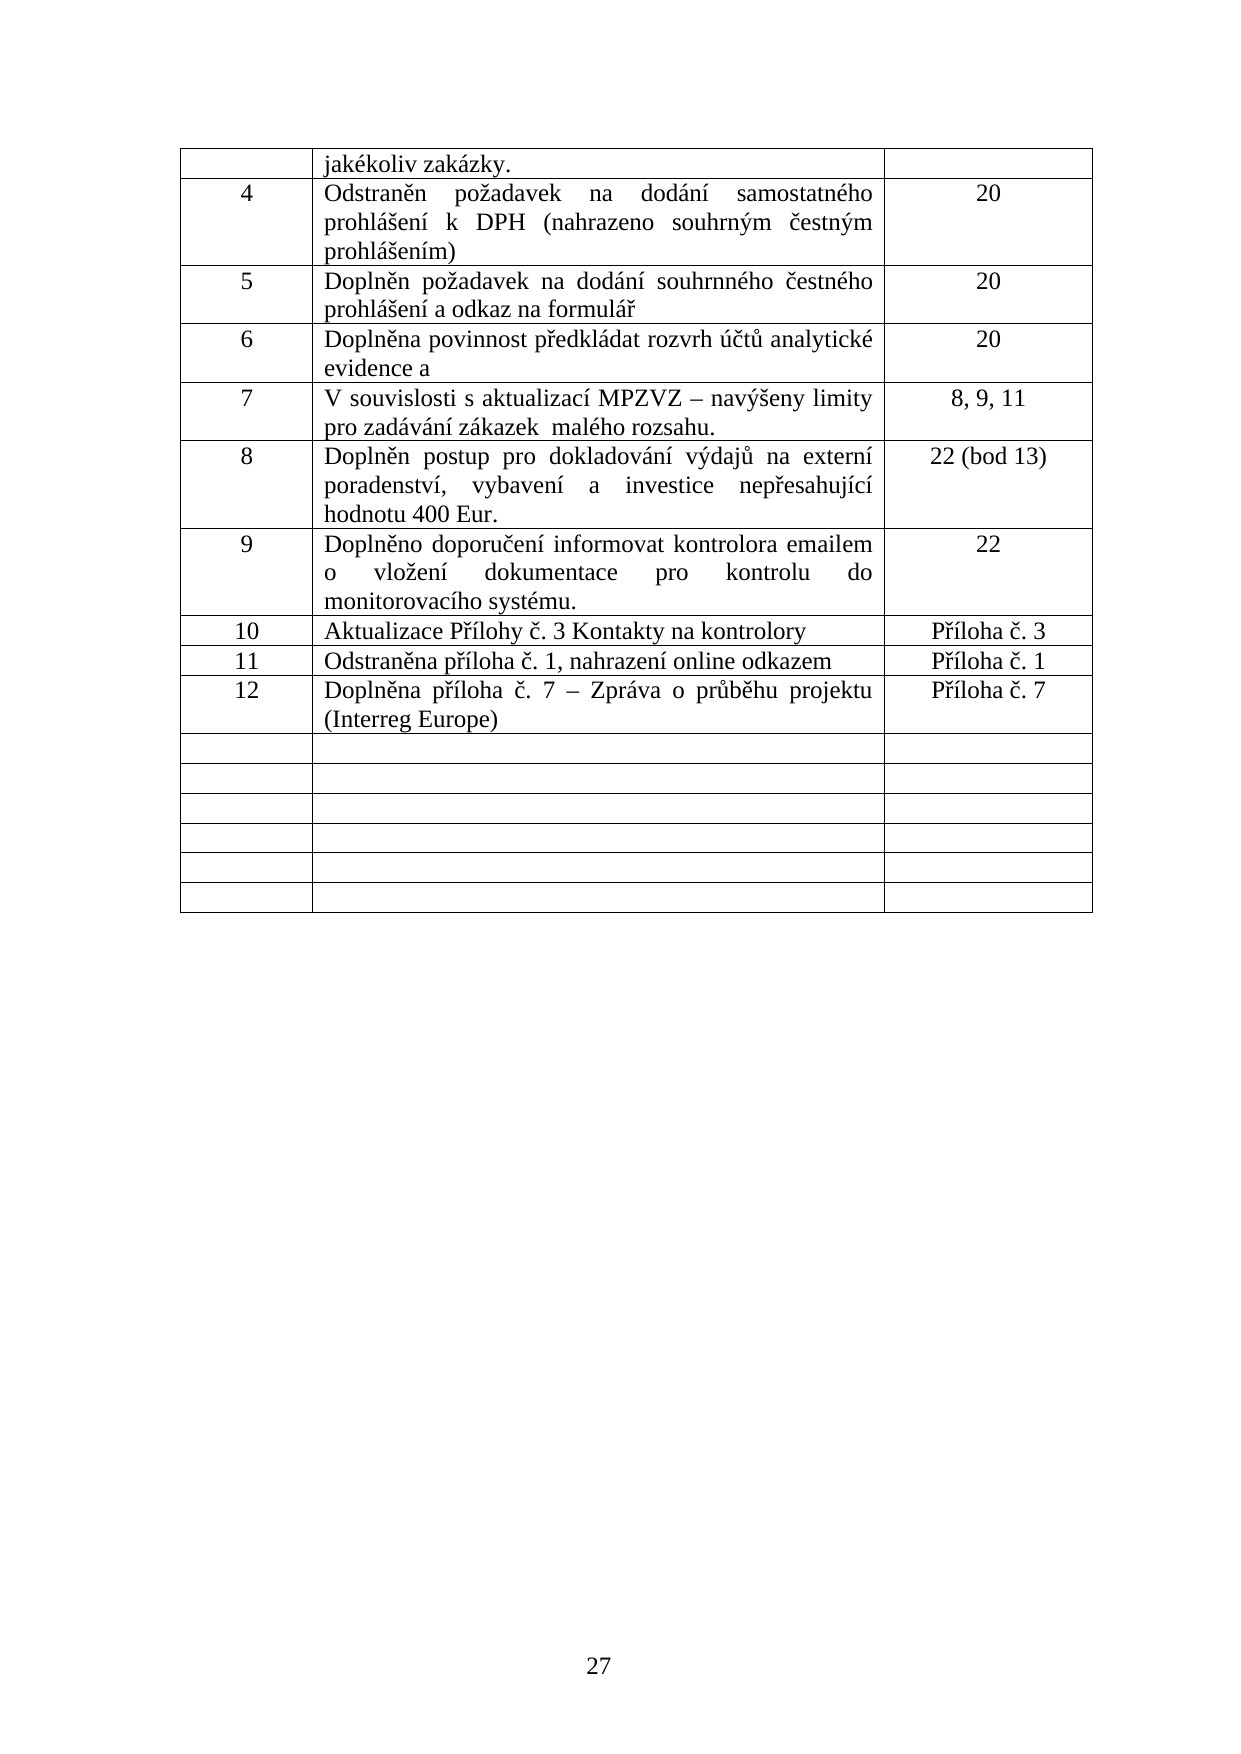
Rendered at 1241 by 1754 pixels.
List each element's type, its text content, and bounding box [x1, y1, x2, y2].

table_cell [313, 853, 884, 882]
table_cell 9 [181, 529, 312, 615]
table_cell Doplněn požadavek na dodání souhrnného čestného prohlášení a odkaz na formulář [313, 266, 884, 323]
table_cell 4 [181, 179, 312, 265]
table_cell 20 [885, 179, 1092, 265]
table_cell Odstraněn požadavek na dodání samostatného prohlášení k DPH (nahrazeno souhrným čestným prohlášením) [313, 179, 884, 265]
table_cell 22 [885, 529, 1092, 615]
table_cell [313, 149, 884, 177]
table_cell 22 (bod 13) [885, 441, 1092, 528]
table_cell [181, 824, 312, 852]
table_cell Odstraněna příloha č. 1, nahrazení online odkazem [313, 646, 884, 674]
table_cell [313, 764, 884, 793]
table_cell [885, 734, 1092, 763]
table_cell Aktualizace Přílohy č. 3 Kontakty na kontrolory [313, 616, 884, 645]
table_cell [885, 764, 1092, 793]
table_cell [885, 883, 1092, 912]
table_cell 6 [181, 324, 312, 382]
table_cell [313, 794, 884, 822]
table_cell Doplněna příloha č. 7 – Zpráva o průběhu projektu (Interreg Europe) [313, 676, 884, 733]
table_cell Doplněna povinnost předkládat rozvrh účtů analytické evidence a [313, 324, 884, 382]
table_cell 3 [181, 149, 312, 177]
table_cell 8, 9, 11 [885, 383, 1092, 440]
table_cell Příloha č. 3 [885, 616, 1092, 645]
table_cell [181, 794, 312, 822]
table_cell 8 [885, 149, 1092, 177]
table_cell [181, 764, 312, 793]
table_cell Doplněn postup pro dokladování výdajů na externí poradenství, vybavení a investice nepřesahující hodnotu 400 Eur. [313, 441, 884, 528]
table_cell 5 [181, 266, 312, 323]
table_cell [181, 734, 312, 763]
table_cell 8 [181, 441, 312, 528]
table_cell [885, 824, 1092, 852]
table_cell [181, 883, 312, 912]
table_cell 12 [181, 676, 312, 733]
table_cell [313, 824, 884, 852]
table_cell [181, 853, 312, 882]
table_cell 20 [885, 266, 1092, 323]
table_cell V souvislosti s aktualizací MPZVZ – navýšeny limity pro zadávání zákazek malého rozsahu. [313, 383, 884, 440]
table_cell [313, 883, 884, 912]
table_cell [885, 853, 1092, 882]
table_cell Doplněno doporučení informovat kontrolora emailem o vložení dokumentace pro kontrolu do monitorovacího systému. [313, 529, 884, 615]
table_cell [885, 794, 1092, 822]
table_cell 10 [181, 616, 312, 645]
table_cell Příloha č. 1 [885, 646, 1092, 674]
table_cell 7 [181, 383, 312, 440]
table_cell 20 [885, 324, 1092, 382]
table_cell Příloha č. 7 [885, 676, 1092, 733]
table_cell 11 [181, 646, 312, 674]
table_cell [313, 734, 884, 763]
